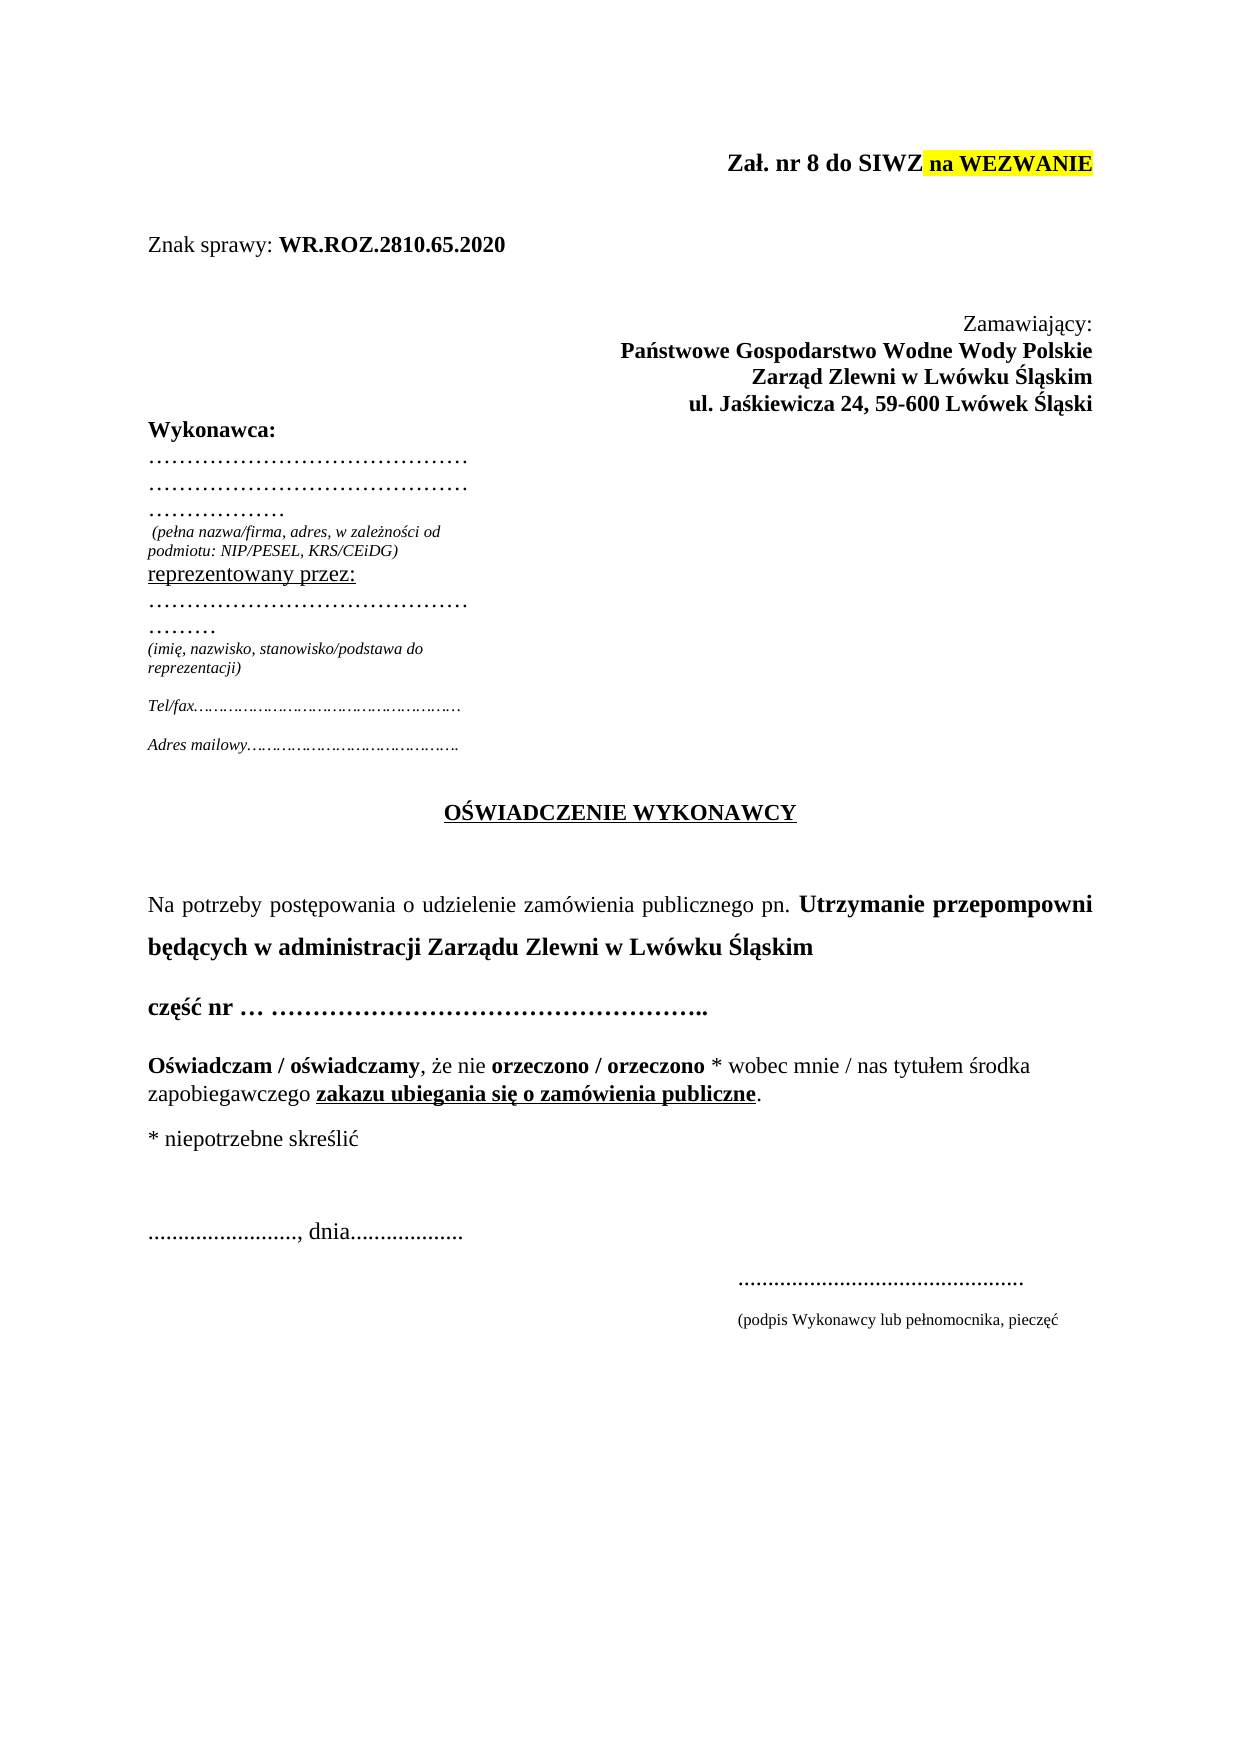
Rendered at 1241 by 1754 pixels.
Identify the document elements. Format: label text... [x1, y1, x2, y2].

text Zamawiający: [369, 311, 1093, 337]
text (podpis Wykonawcy lub pełnomocnika, pieczęć [664, 1310, 1093, 1329]
text Tel/fax……………………………………………… [148, 696, 472, 715]
text Na potrzeby postępowania o udzielenie zamówienia publicznego pn. Utrzymanie przepompowni będących w administracji Zarządu Zlewni w Lwówku Śląskim [148, 889, 1093, 961]
text Zał. nr 8 do SIWZ na WEZWANIE [148, 148, 1093, 176]
text ………………………………………………………………………………………… [148, 442, 472, 521]
text (pełna nazwa/firma, adres, w zależności od podmiotu: NIP/PESEL, KRS/CEiDG) [148, 521, 472, 560]
text Oświadczam / oświadczamy, że nie orzeczono / orzeczono * wobec mnie / nas tytułem środka zapobiegawczego zakazu ubiegania się o zamówienia publiczne. [148, 1052, 1093, 1107]
text (imię, nazwisko, stanowisko/podstawa do reprezentacji) [148, 639, 472, 677]
text Zarząd Zlewni w Lwówku Śląskim [148, 363, 1093, 389]
text …………………………………………… [148, 586, 472, 639]
text ul. Jaśkiewicza 24, 59-600 Lwówek Śląski [148, 389, 1093, 416]
text reprezentowany przez: [148, 560, 1093, 586]
text Adres mailowy……………………………………. [148, 734, 472, 754]
text OŚWIADCZENIE WYKONAWCY [148, 799, 1093, 825]
text ........................., dnia................... [148, 1217, 1093, 1244]
text Wykonawca: [148, 416, 1093, 442]
text Państwowe Gospodarstwo Wodne Wody Polskie [148, 337, 1093, 363]
text * niepotrzebne skreślić [148, 1125, 1093, 1152]
text ................................................ [664, 1263, 1093, 1291]
text część nr … …………………………………………….. [148, 992, 1093, 1021]
text Znak sprawy: WR.ROZ.2810.65.2020 [148, 231, 1093, 258]
